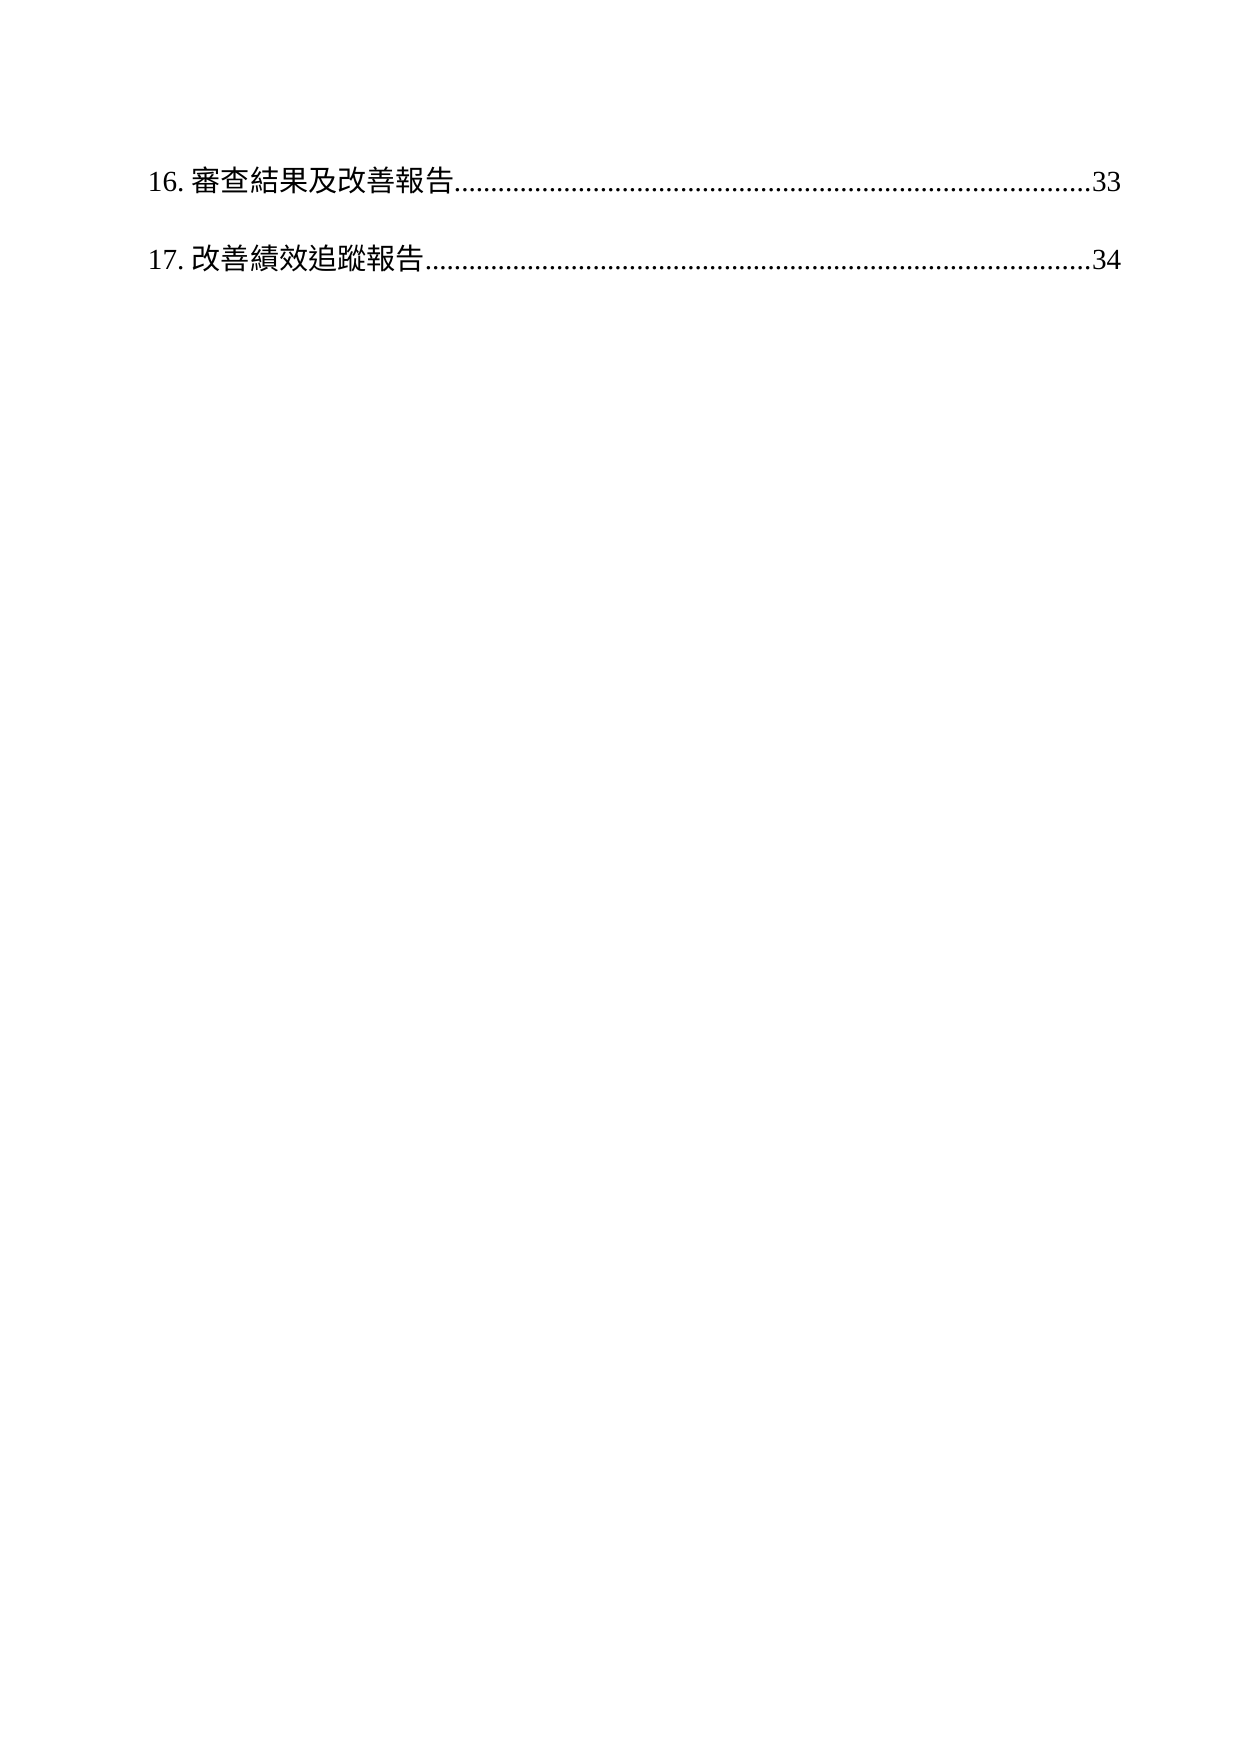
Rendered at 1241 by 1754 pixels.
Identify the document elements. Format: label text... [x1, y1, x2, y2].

text 16. 審查結果及改善報告 33 [148, 141, 1122, 216]
text 17. 改善績效追蹤報告 34 [148, 219, 1122, 294]
